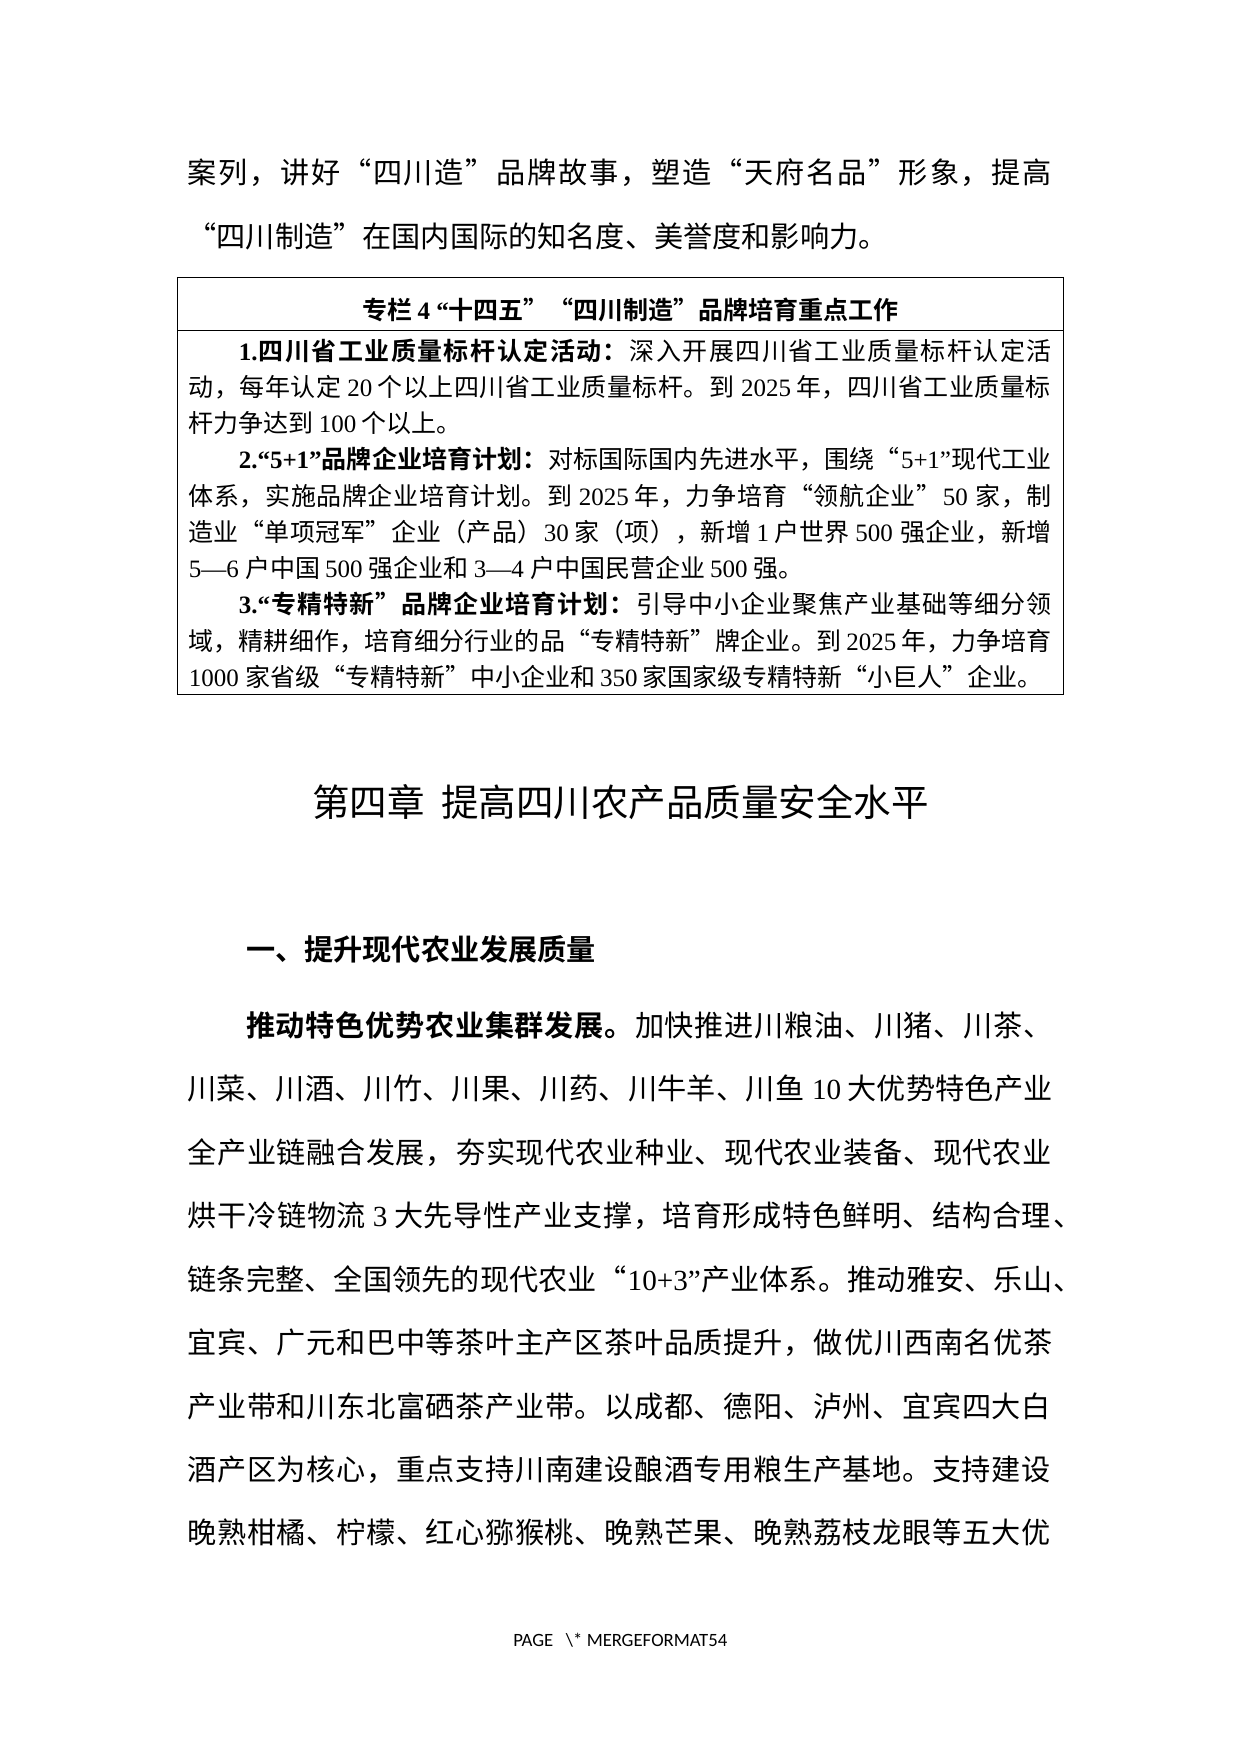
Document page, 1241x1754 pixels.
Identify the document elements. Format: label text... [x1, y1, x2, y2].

table_cell 1.四川省工业质量标杆认定活动：深入开展四川省工业质量标杆认定活动，每年认定20个以上四川省工业质量标杆。到2025年，四川省工业质量标杆力争达到100个以上。 2.“5+1”品牌企业培育计划：对标国际国内先进水平，围绕“5+1”现代工业体系，实施品牌企业培育计划。到2025年，力争培育“领航企业”50 家，制造业“单项冠军”企业（产品）30家（项），新增1户世界500 强企业，新增5—6 户中国500 强企业和3—4 户中国民营企业500 强。 3.“专精特新”品牌企业培育计划：引导中小企业聚焦产业基础等细分领域，精耕细作，培育细分行业的品“专精特新”牌企业。到2025年，力争培育1000 家省级“专精特新”中小企业和350家国家级专精特新“小巨人”企业。 [178, 331, 1063, 693]
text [187, 150, 1053, 256]
table_header 专栏4 “十四五”“四川制造”品牌培育重点工作 [178, 278, 1063, 330]
text 第四章 提高四川农产品质量安全水平 [187, 773, 1053, 827]
text 一、提升现代农业发展质量 [187, 927, 1053, 969]
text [187, 1002, 1053, 1552]
